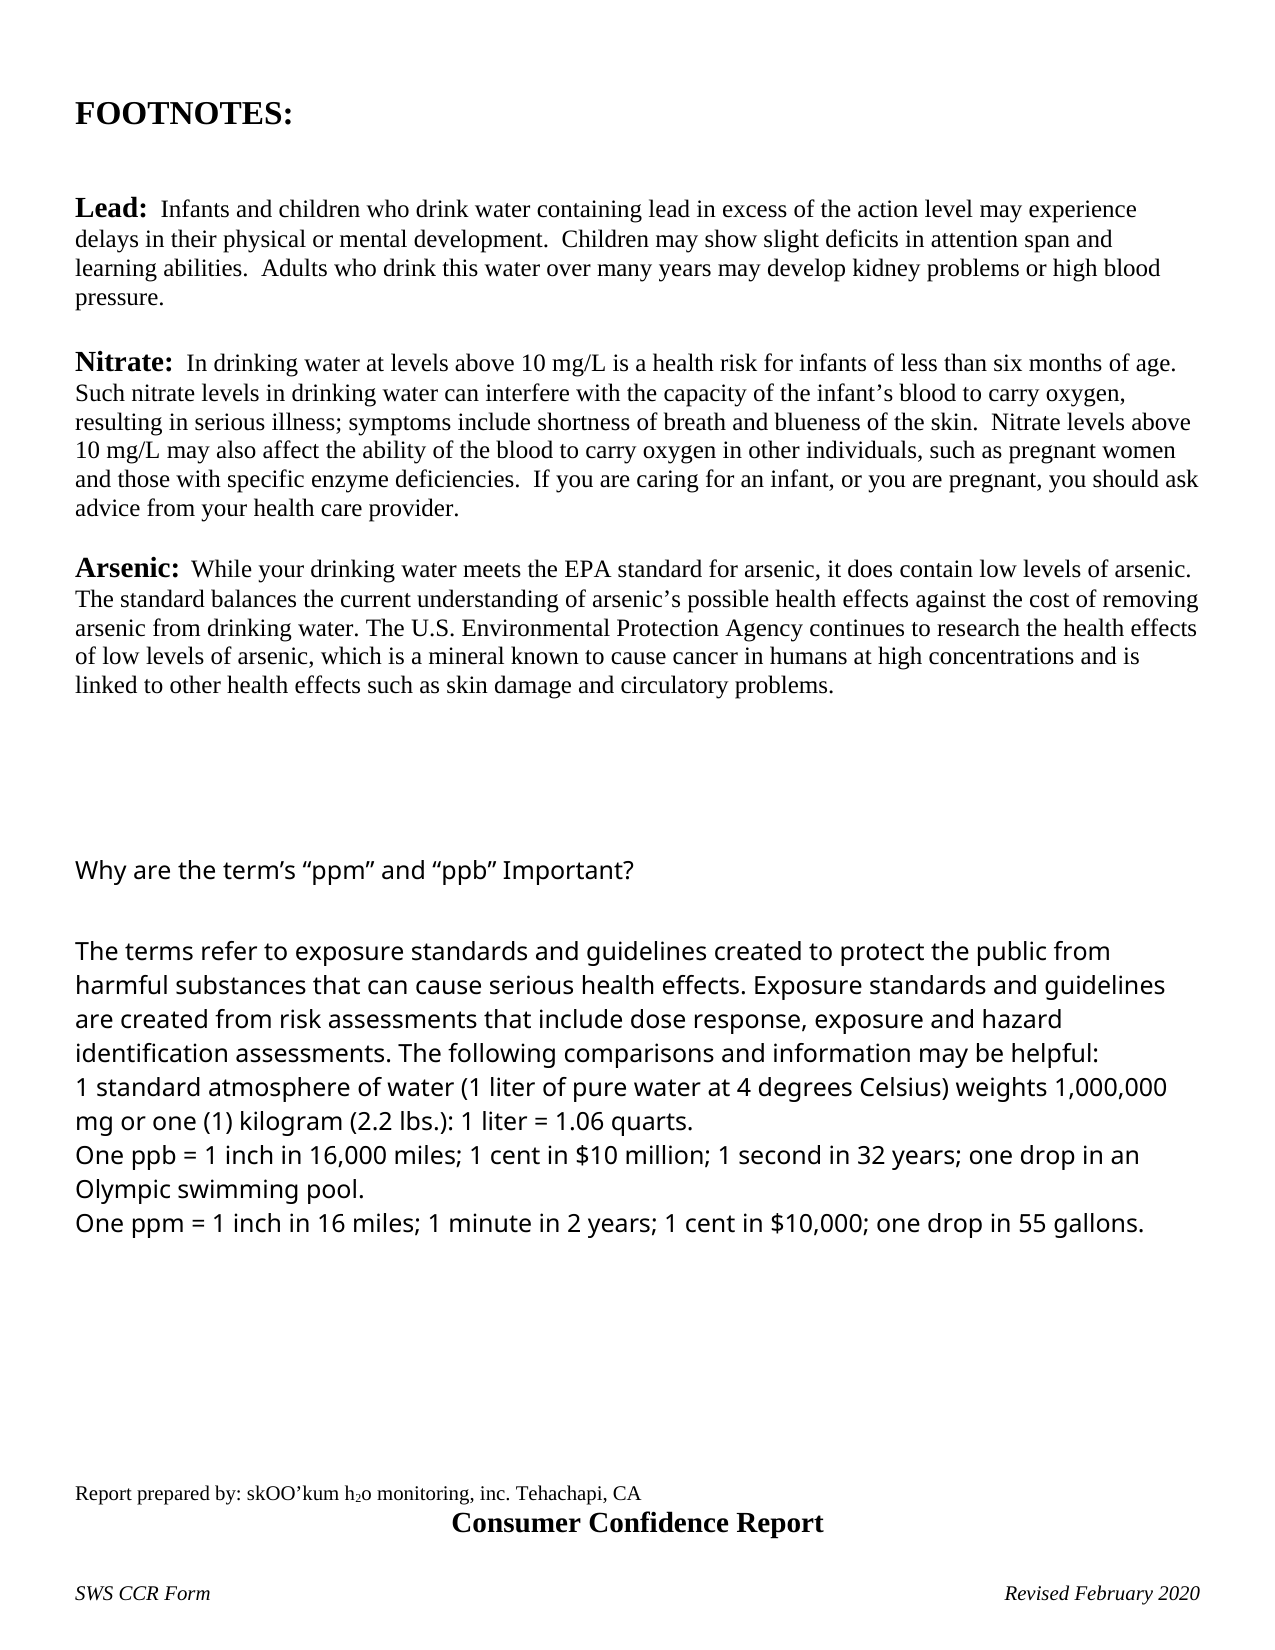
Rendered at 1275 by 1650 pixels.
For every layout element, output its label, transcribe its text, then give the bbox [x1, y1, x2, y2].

text Consumer Confidence Report [75, 1505, 1200, 1538]
text Report prepared by: skOO’kum h2o monitoring, inc. Tehachapi, CA [75, 1481, 1200, 1505]
text Nitrate: In drinking water at levels above 10 mg/L is a health risk for infants of less than six months of age. Such nitrate levels in drinking water can interfere with the capacity of the infant’s blood to carry oxygen, resulting in serious illness; symptoms include shortness of breath and blueness of the skin. Nitrate levels above 10 mg/L may also affect the ability of the blood to carry oxygen in other individuals, such as pregnant women and those with specific enzyme deficiencies. If you are caring for an infant, or you are pregnant, you should ask advice from your health care provider. [75, 344, 1200, 522]
text One ppb = 1 inch in 16,000 miles; 1 cent in $10 million; 1 second in 32 years; one drop in an Olympic swimming pool. [75, 1138, 1200, 1206]
text FOOTNOTES: [75, 93, 1200, 131]
text 1 standard atmosphere of water (1 liter of pure water at 4 degrees Celsius) weights 1,000,000 mg or one (1) kilogram (2.2 lbs.): 1 liter = 1.06 quarts. [75, 1070, 1200, 1138]
text Why are the term’s “ppm” and “ppb” Important? [75, 853, 1200, 887]
text The terms refer to exposure standards and guidelines created to protect the public from harmful substances that can cause serious health effects. Exposure standards and guidelines are created from risk assessments that include dose response, exposure and hazard identification assessments. The following comparisons and information may be helpful: [75, 934, 1200, 1070]
text Arsenic: While your drinking water meets the EPA standard for arsenic, it does contain low levels of arsenic. The standard balances the current understanding of arsenic’s possible health effects against the cost of removing arsenic from drinking water. The U.S. Environmental Protection Agency continues to research the health effects of low levels of arsenic, which is a mineral known to cause cancer in humans at high concentrations and is linked to other health effects such as skin damage and circulatory problems. [75, 550, 1200, 699]
text One ppm = 1 inch in 16 miles; 1 minute in 2 years; 1 cent in $10,000; one drop in 55 gallons. [75, 1206, 1200, 1240]
text Lead: Infants and children who drink water containing lead in excess of the action level may experience delays in their physical or mental development. Children may show slight deficits in attention span and learning abilities. Adults who drink this water over many years may develop kidney problems or high blood pressure. [75, 191, 1200, 310]
